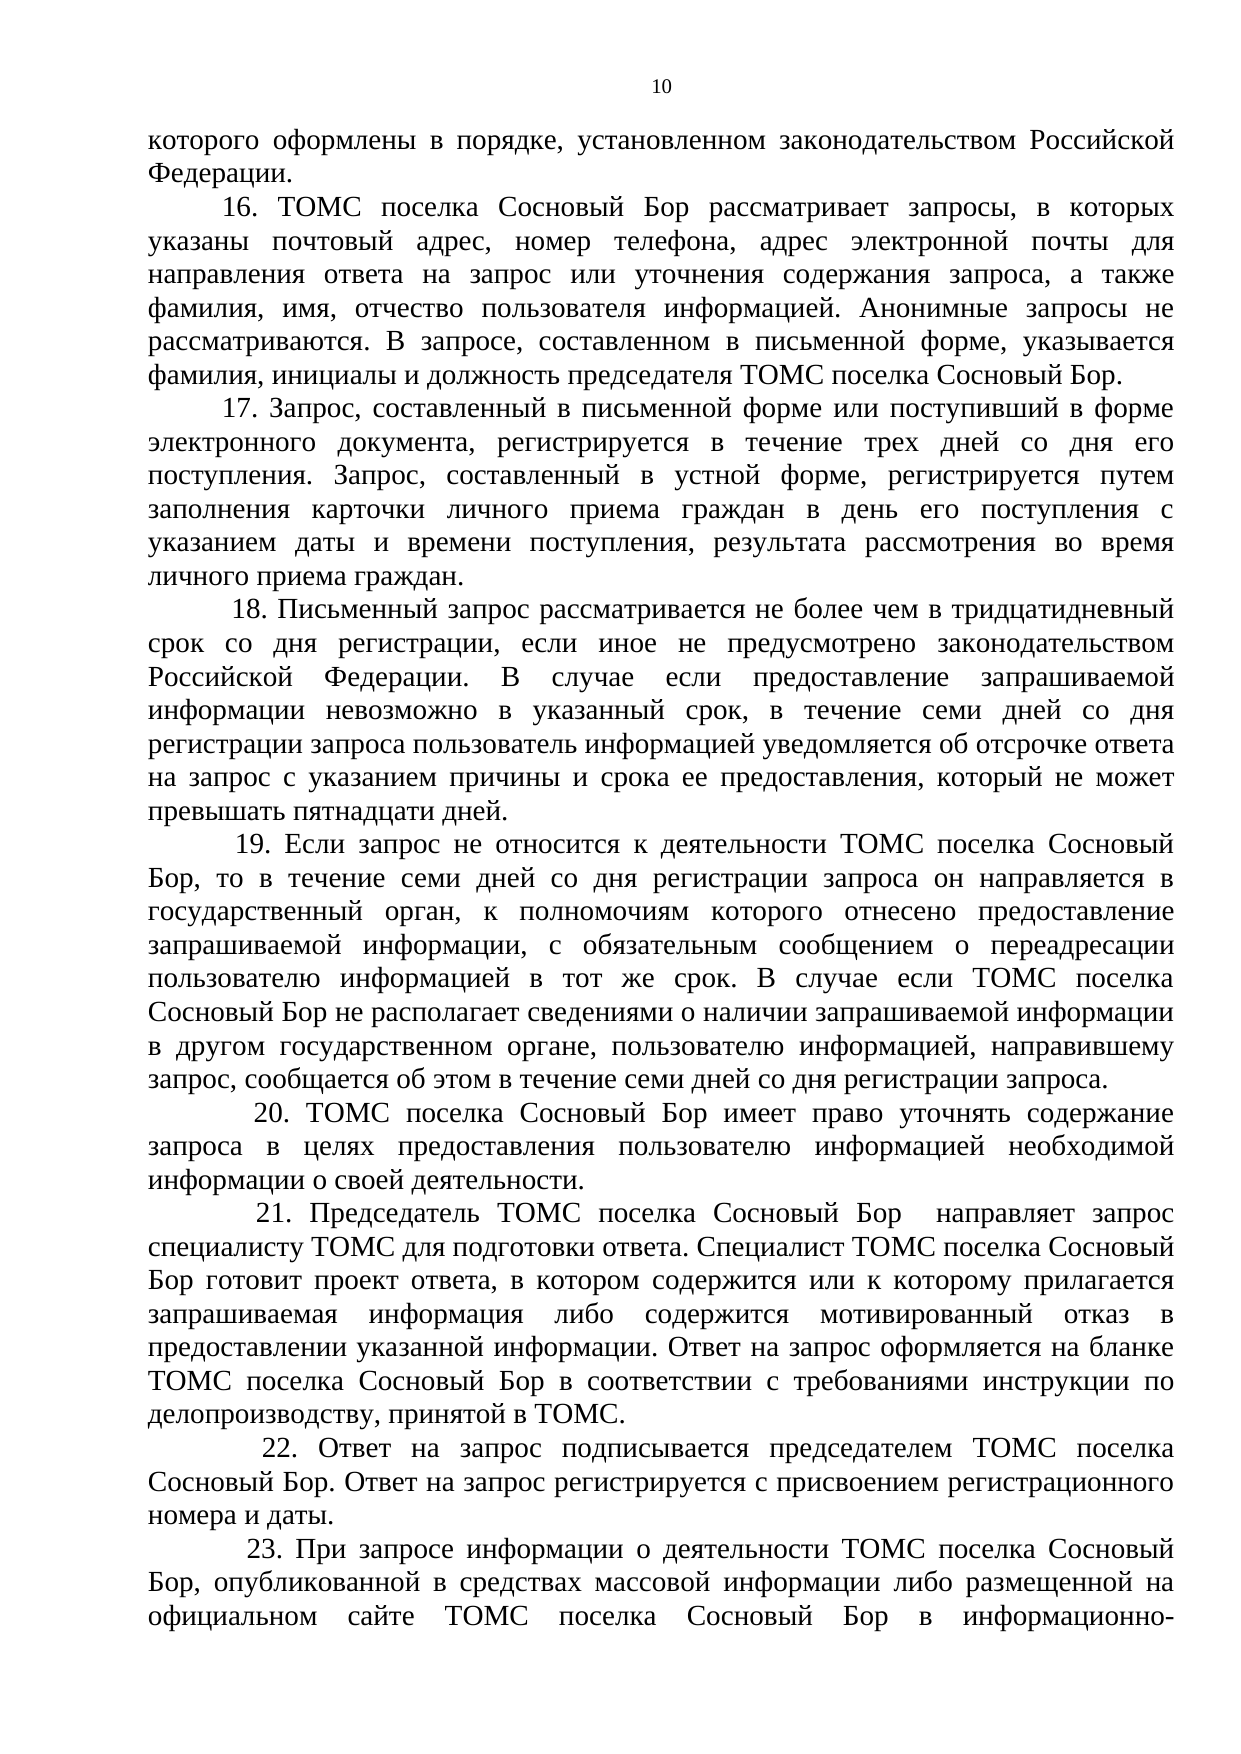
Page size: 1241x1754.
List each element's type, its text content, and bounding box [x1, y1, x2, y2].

text 16. ТОМС поселка Сосновый Бор рассматривает запросы, в которых указаны почтовый адрес, номер телефона, адрес электронной почты для направления ответа на запрос или уточнения содержания запроса, а также фамилия, имя, отчество пользователя информацией. Анонимные запросы не рассматриваются. В запросе, составленном в письменной форме, указывается фамилия, инициалы и должность председателя ТОМС поселка Сосновый Бор. [148, 189, 1175, 390]
text 18. Письменный запрос рассматривается не более чем в тридцатидневный срок со дня регистрации, если иное не предусмотрено законодательством Российской Федерации. В случае если предоставление запрашиваемой информации невозможно в указанный срок, в течение семи дней со дня регистрации запроса пользователь информацией уведомляется об отсрочке ответа на запрос с указанием причины и срока ее предоставления, который не может превышать пятнадцати дней. [148, 592, 1175, 826]
text 21. Председатель ТОМС поселка Сосновый Бор направляет запрос специалисту ТОМС для подготовки ответа. Специалист ТОМС поселка Сосновый Бор готовит проект ответа, в котором содержится или к которому прилагается запрашиваемая информация либо содержится мотивированный отказ в предоставлении указанной информации. Ответ на запрос оформляется на бланке ТОМС поселка Сосновый Бор в соответствии с требованиями инструкции по делопроизводству, принятой в ТОМС. [148, 1195, 1175, 1430]
text 22. Ответ на запрос подписывается председателем ТОМС поселка Сосновый Бор. Ответ на запрос регистрируется с присвоением регистрационного номера и даты. [148, 1430, 1175, 1531]
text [148, 122, 1175, 189]
text 17. Запрос, составленный в письменной форме или поступивший в форме электронного документа, регистрируется в течение трех дней со дня его поступления. Запрос, составленный в устной форме, регистрируется путем заполнения карточки личного приема граждан в день его поступления с указанием даты и времени поступления, результата рассмотрения во время личного приема граждан. [148, 390, 1175, 592]
text 20. ТОМС поселка Сосновый Бор имеет право уточнять содержание запроса в целях предоставления пользователю информацией необходимой информации о своей деятельности. [148, 1095, 1175, 1195]
text 19. Если запрос не относится к деятельности ТОМС поселка Сосновый Бор, то в течение семи дней со дня регистрации запроса он направляется в государственный орган, к полномочиям которого отнесено предоставление запрашиваемой информации, с обязательным сообщением о переадресации пользователю информацией в тот же срок. В случае если ТОМС поселка Сосновый Бор не располагает сведениями о наличии запрашиваемой информации в другом государственном органе, пользователю информацией, направившему запрос, сообщается об этом в течение семи дней со дня регистрации запроса. [148, 826, 1175, 1095]
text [148, 1531, 1175, 1631]
